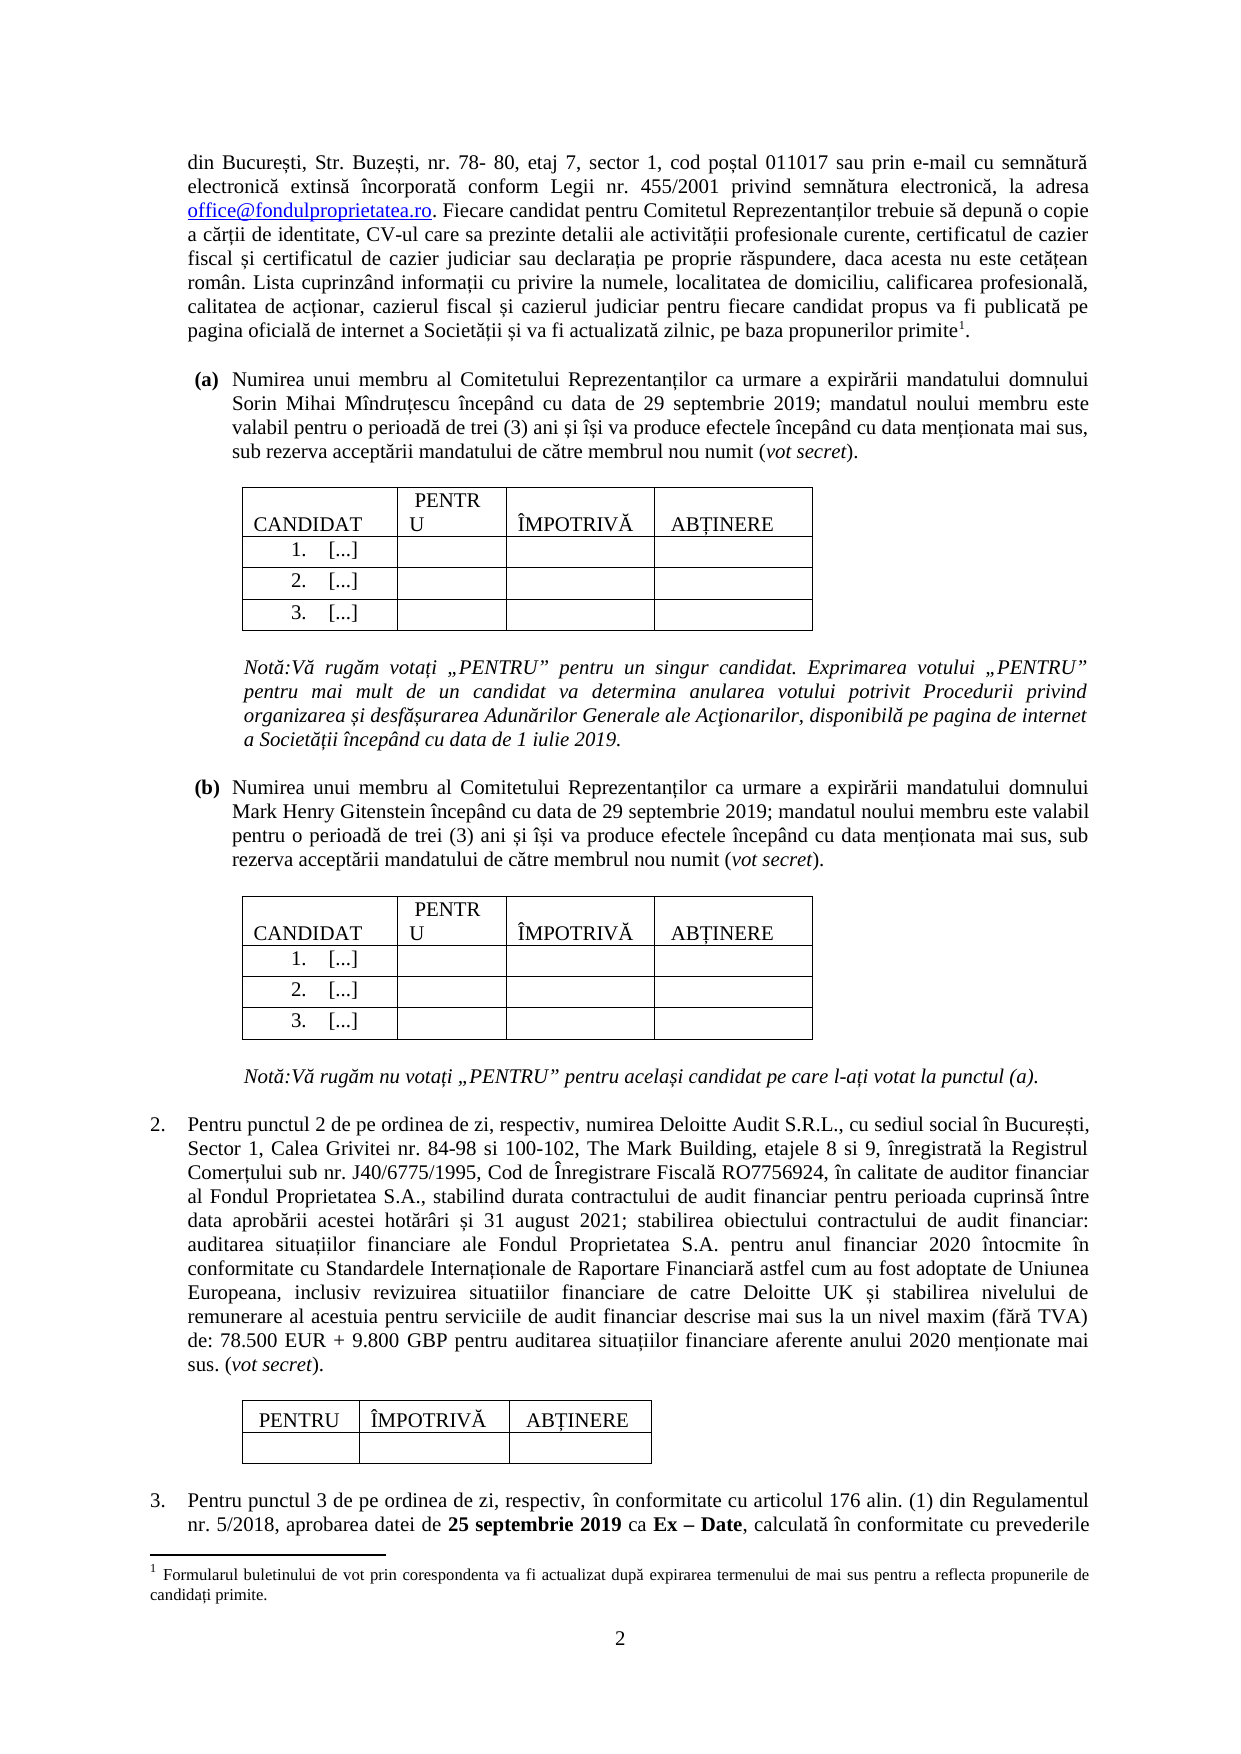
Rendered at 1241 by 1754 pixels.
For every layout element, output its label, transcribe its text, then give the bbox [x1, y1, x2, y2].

table_cell [655, 600, 812, 630]
table_header PENTRU [398, 897, 506, 945]
table_cell [243, 1433, 359, 1463]
table_header ÎMPOTRIVĂ [507, 897, 654, 945]
table_cell [360, 1433, 509, 1463]
table_cell [507, 977, 654, 1007]
table_cell [398, 1008, 506, 1038]
table_header ABȚINERE [655, 488, 812, 536]
list Pentru punctul 2 de pe ordinea de zi, respectiv, numirea Deloitte Audit S.R.L., cu sediul social în București, Sector 1, Calea Grivitei nr. 84-98 si 100-102, The Mark Building, etajele 8 si 9, înregistrată la Registrul Comerțului sub nr. J40/6775/1995, Cod de Înregistrare Fiscală RO7756924, în calitate de auditor financiar al Fondul Proprietatea S.A., stabilind durata contractului de audit financiar pentru perioada cuprinsă între data aprobării acestei hotărâri și 31 august 2021; stabilirea obiectului contractului de audit financiar: auditarea situațiilor financiare ale Fondul Proprietatea S.A. pentru anul financiar 2020 întocmite în conformitate cu Standardele Internaționale de Raportare Financiară astfel cum au fost adoptate de Uniunea Europeana, inclusiv revizuirea situatiilor financiare de catre Deloitte UK și stabilirea nivelului de remunerare al acestuia pentru serviciile de audit financiar descrise mai sus la un nivel maxim (fără TVA) de: 78.500 EUR + 9.800 GBP pentru auditarea situațiilor financiare aferente anului 2020 menționate mai sus. (vot secret). [150, 1112, 1090, 1376]
table_cell [...] [243, 1008, 397, 1038]
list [150, 1488, 1090, 1536]
table_cell [...] [243, 568, 397, 598]
list Notă:Vă rugăm votați „PENTRU” pentru un singur candidat. Exprimarea votului „PENTRU” pentru mai mult de un candidat va determina anularea votului potrivit Procedurii privind organizarea și desfășurarea Adunărilor Generale ale Acţionarilor, disponibilă pe pagina de internet a Societății începând cu data de 1 iulie 2019. [244, 655, 1090, 751]
table_cell [398, 600, 506, 630]
table_header PENTRU [243, 1401, 359, 1432]
table_cell [398, 946, 506, 976]
table_cell [507, 537, 654, 567]
table_cell [507, 568, 654, 598]
table_cell [507, 1008, 654, 1038]
table_cell [655, 1008, 812, 1038]
table_cell [655, 537, 812, 567]
table_cell [...] [243, 946, 397, 976]
table_header CANDIDAT [243, 488, 397, 536]
table_header ABȚINERE [655, 897, 812, 945]
list Numirea unui membru al Comitetului Reprezentanților ca urmare a expirării mandatului domnului Mark Henry Gitenstein începând cu data de 29 septembrie 2019; mandatul noului membru este valabil pentru o perioadă de trei (3) ani și își va produce efectele începând cu data menționata mai sus, sub rezerva acceptării mandatului de către membrul nou numit (vot secret). [194, 775, 1090, 871]
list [150, 150, 1090, 342]
table_cell [507, 946, 654, 976]
table_header ÎMPOTRIVĂ [507, 488, 654, 536]
table_cell [...] [243, 977, 397, 1007]
table_header ABȚINERE [510, 1401, 651, 1432]
table_cell [655, 977, 812, 1007]
table_cell [510, 1433, 651, 1463]
table_cell [655, 946, 812, 976]
list Notă:Vă rugăm nu votați „PENTRU” pentru același candidat pe care l-ați votat la punctul (a). [244, 1063, 1090, 1088]
table_cell [...] [243, 537, 397, 567]
table_cell [398, 568, 506, 598]
table_cell [507, 600, 654, 630]
table_cell [655, 568, 812, 598]
list Numirea unui membru al Comitetului Reprezentanților ca urmare a expirării mandatului domnului Sorin Mihai Mîndruțescu începând cu data de 29 septembrie 2019; mandatul noului membru este valabil pentru o perioadă de trei (3) ani și își va produce efectele începând cu data menționata mai sus, sub rezerva acceptării mandatului de către membrul nou numit (vot secret). [194, 367, 1090, 463]
table_cell [398, 977, 506, 1007]
table_header ÎMPOTRIVĂ [360, 1401, 509, 1432]
table_cell [...] [243, 600, 397, 630]
table_header PENTRU [398, 488, 506, 536]
table_cell [398, 537, 506, 567]
table_header CANDIDAT [243, 897, 397, 945]
